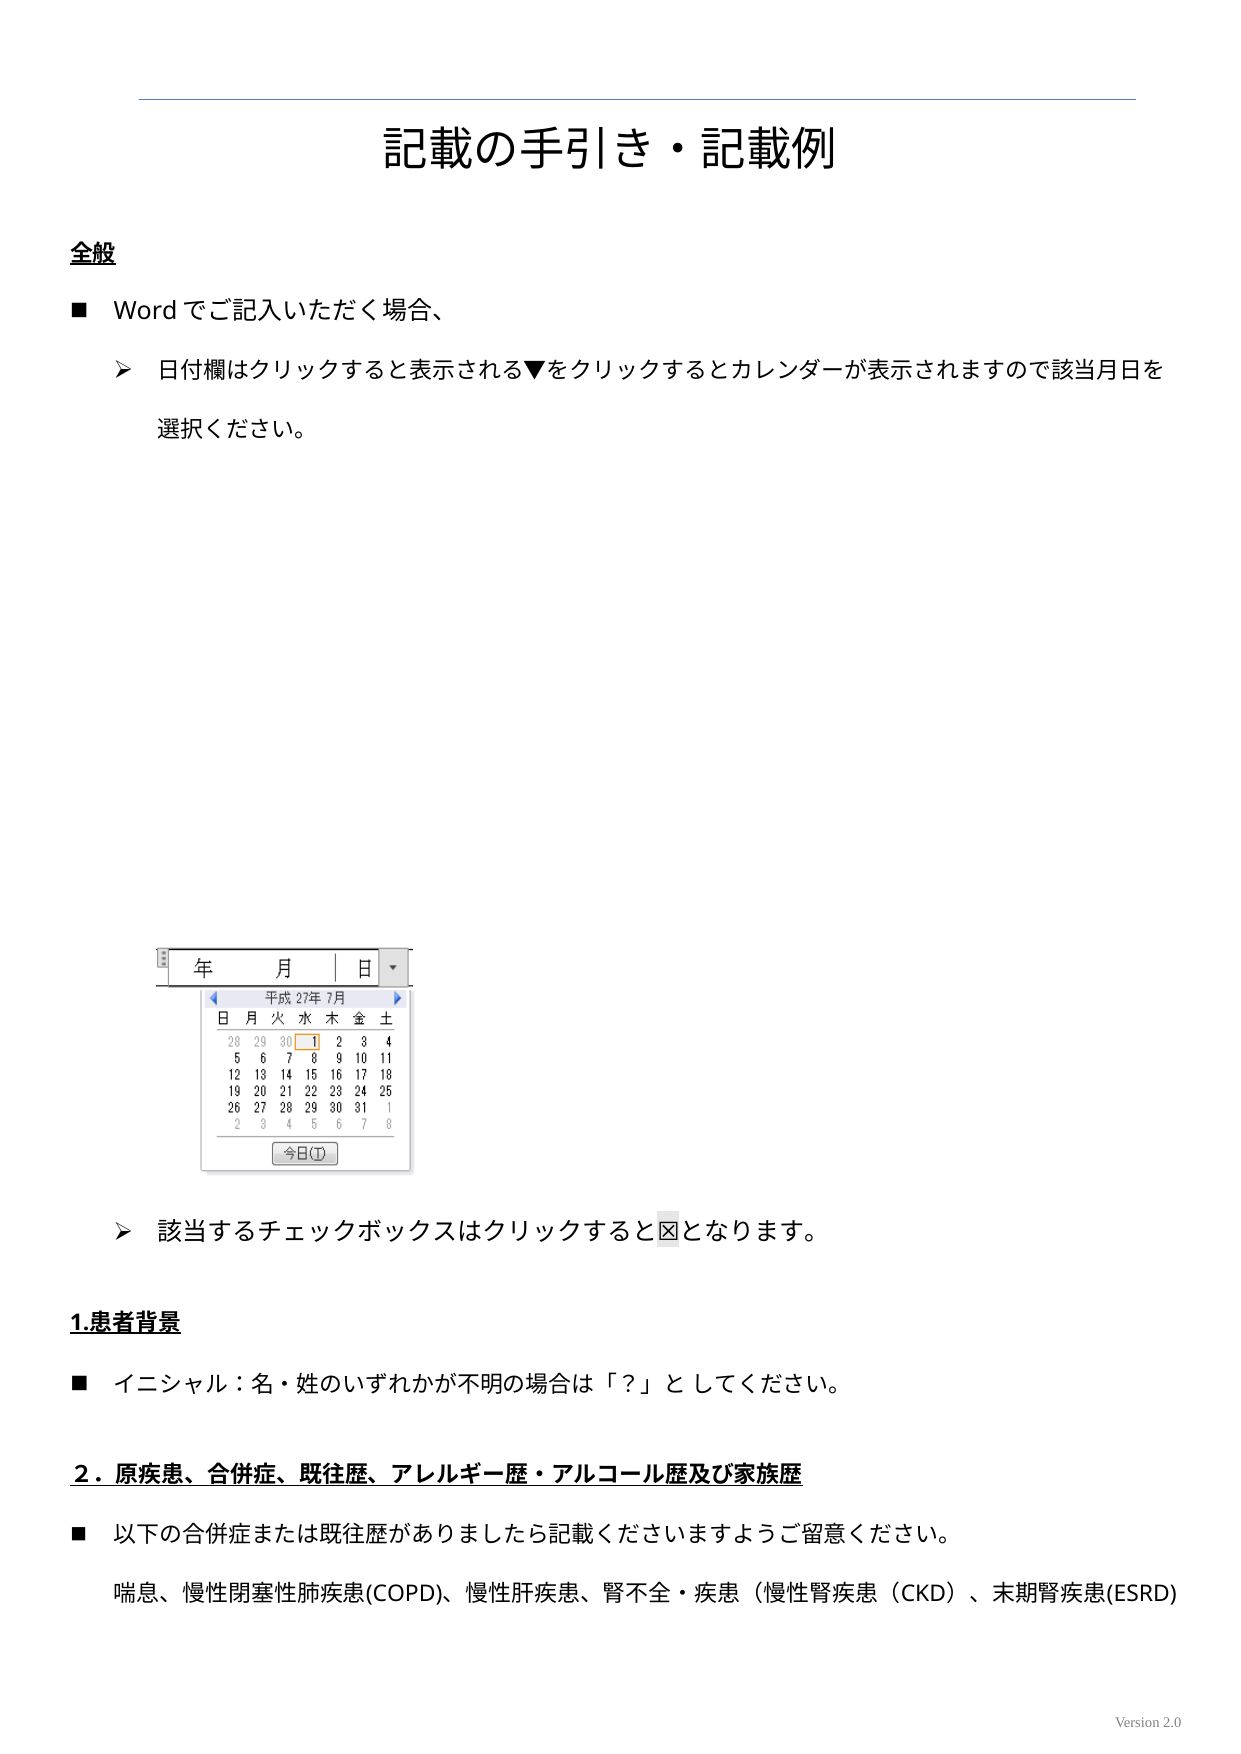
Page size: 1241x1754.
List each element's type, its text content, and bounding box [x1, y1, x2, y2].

list 日付欄はクリックすると表示される▼をクリックするとカレンダーが表示されますので該当月日を選択ください。 [113, 338, 1183, 457]
text ２．原疾患、合併症、既往歴、アレルギー歴・アルコール歴及び家族歴 [70, 1443, 1183, 1503]
text 1.患者背景 [69, 1290, 1183, 1350]
picture [156, 942, 440, 1189]
list イニシャル：名・姓のいずれかが不明の場合は「？」と してください。 [70, 1352, 1140, 1412]
text 全般 [70, 219, 1183, 279]
text 記載の手引き・記載例 [322, 101, 897, 190]
list Wordでご記入いただく場合、 [69, 279, 1183, 338]
list 該当するチェックボックスはクリックするととなります。 [113, 1199, 1183, 1259]
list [70, 1503, 1183, 1621]
